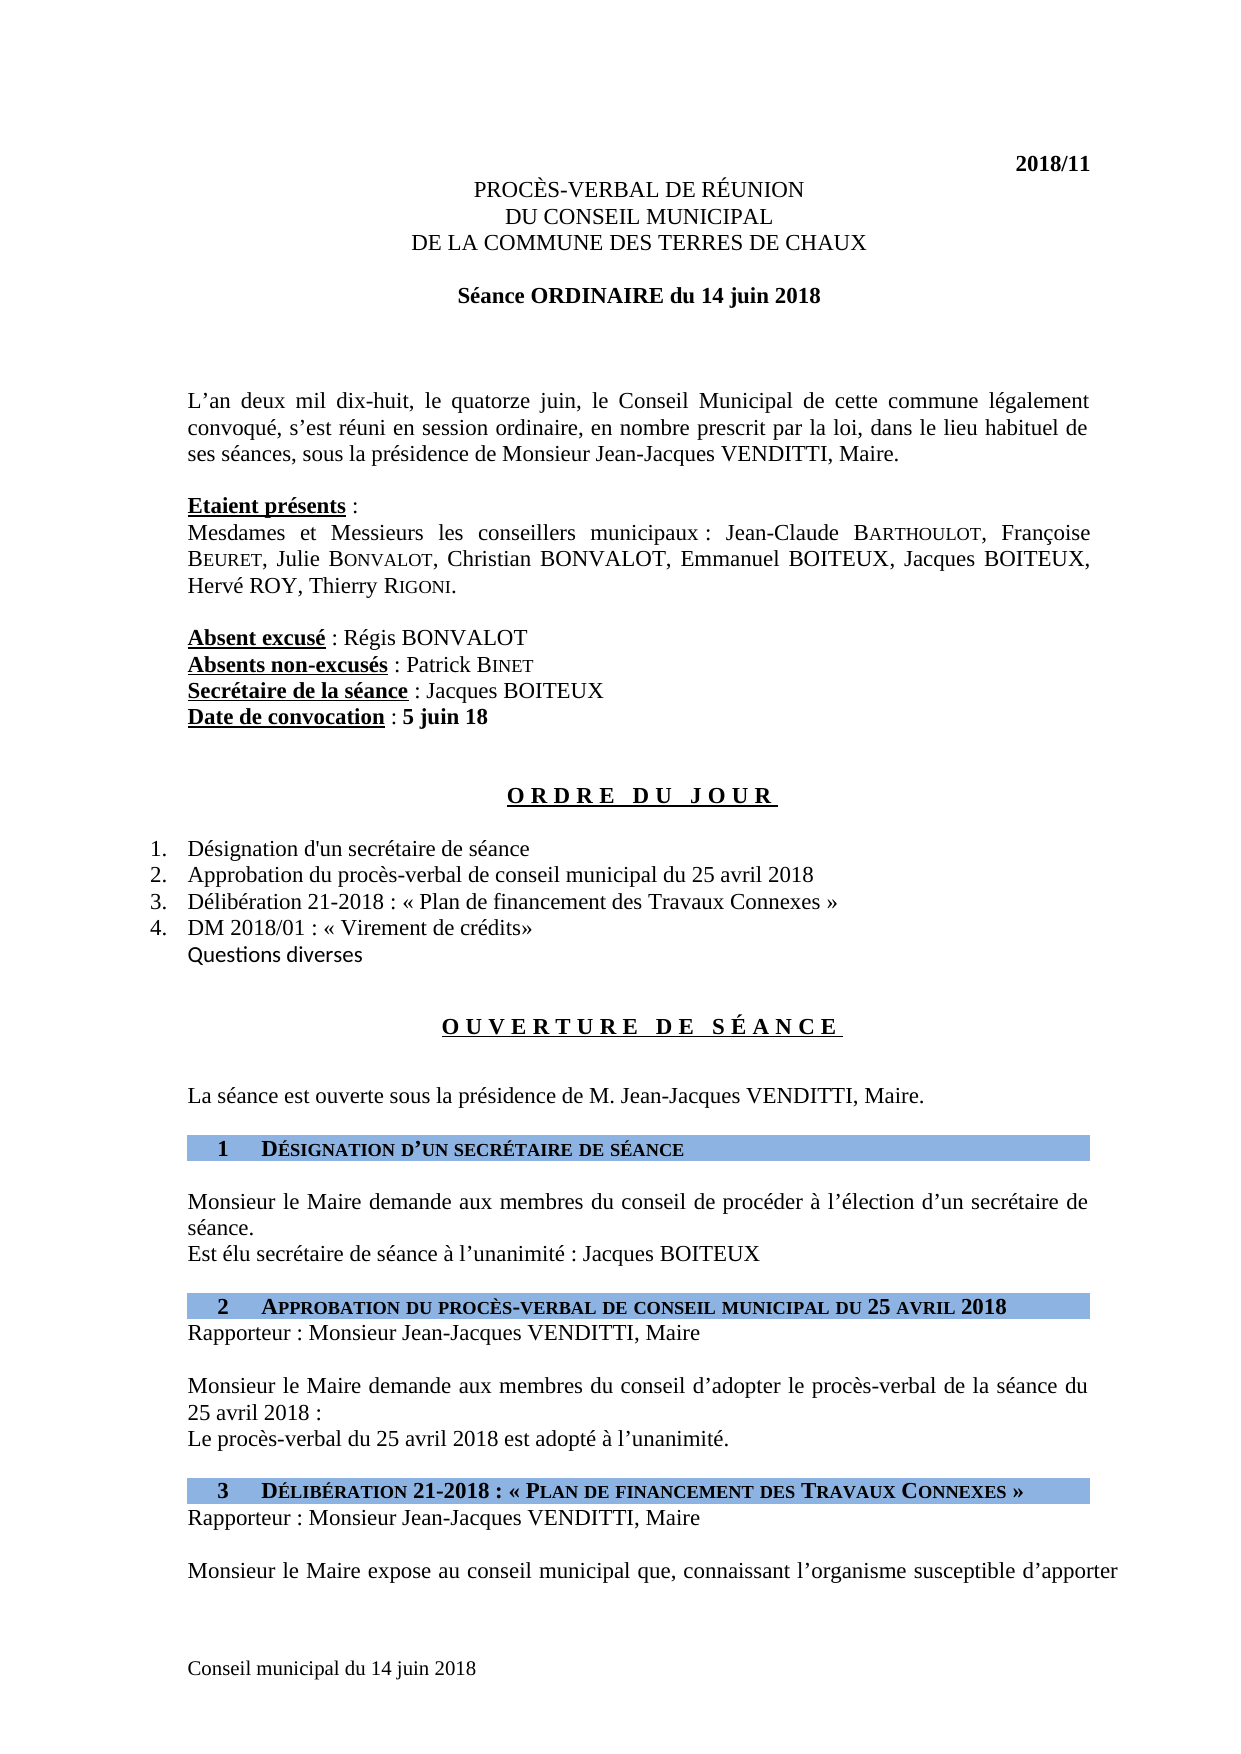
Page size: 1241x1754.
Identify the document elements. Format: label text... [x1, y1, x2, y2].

text Date de convocation : 5 juin 18 [187, 703, 1090, 730]
list Approbation du procès-verbal de conseil municipal du 25 avril 2018 [150, 862, 1090, 888]
text Absent excusé : Régis BONVALOT [187, 624, 1090, 651]
text Monsieur le Maire demande aux membres du conseil de procéder à l’élection d’un secrétaire de séance. [187, 1188, 1090, 1240]
text 2 Approbation du procès-verbal de conseil municipal du 25 avril 2018 [187, 1293, 1090, 1319]
text Mesdames et Messieurs les conseillers municipaux : Jean-Claude Barthoulot, Françoise Beuret, Julie Bonvalot, Christian BONVALOT, Emmanuel BOITEUX, Jacques BOITEUX, Hervé ROY, Thierry Rigoni. [187, 519, 1090, 598]
text Monsieur le Maire demande aux membres du conseil d’adopter le procès-verbal de la séance du 25 avril 2018 : [187, 1372, 1090, 1425]
list Désignation d'un secrétaire de séance [150, 835, 1090, 862]
text La séance est ouverte sous la présidence de M. Jean-Jacques VENDITTI, Maire. [187, 1082, 1090, 1109]
text Absents non-excusés : Patrick Binet [187, 651, 1090, 677]
text Secrétaire de la séance : Jacques BOITEUX [187, 677, 1090, 703]
text Séance ORDINAIRE du 14 juin 2018 [187, 282, 1090, 308]
text Le procès-verbal du 25 avril 2018 est adopté à l’unanimité. [187, 1425, 1090, 1451]
text OUVERTURE DE SÉANCE [187, 1013, 1090, 1039]
text PROCÈS-VERBAL DE RÉUNION [187, 176, 1090, 203]
text L’an deux mil dix-huit, le quatorze juin, le Conseil Municipal de cette commune légalement convoqué, s’est réuni en session ordinaire, en nombre prescrit par la loi, dans le lieu habituel de ses séances, sous la présidence de Monsieur Jean-Jacques VENDITTI, Maire. [187, 387, 1090, 466]
text Est élu secrétaire de séance à l’unanimité : Jacques BOITEUX [187, 1240, 1090, 1267]
text 1 Désignation d’un secrétaire de séance [187, 1135, 1090, 1161]
text ORDRE DU JOUR [187, 782, 1090, 809]
list Délibération 21-2018 : « Plan de financement des Travaux Connexes » [150, 888, 1090, 914]
text DU CONSEIL MUNICIPAL [187, 203, 1090, 229]
text 3 Délibération 21-2018 : « Plan de financement des Travaux Connexes » [187, 1478, 1090, 1504]
text 2018/11 [187, 150, 1090, 176]
text Rapporteur : Monsieur Jean-Jacques VENDITTI, Maire [187, 1319, 1090, 1346]
text Etaient présents : [187, 493, 1090, 519]
text Rapporteur : Monsieur Jean-Jacques VENDITTI, Maire [187, 1504, 1090, 1530]
text DE LA COMMUNE DES TERRES DE CHAUX [187, 229, 1090, 255]
list DM 2018/01 : « Virement de crédits» [150, 914, 1090, 941]
list Questions diverses [187, 941, 1090, 969]
